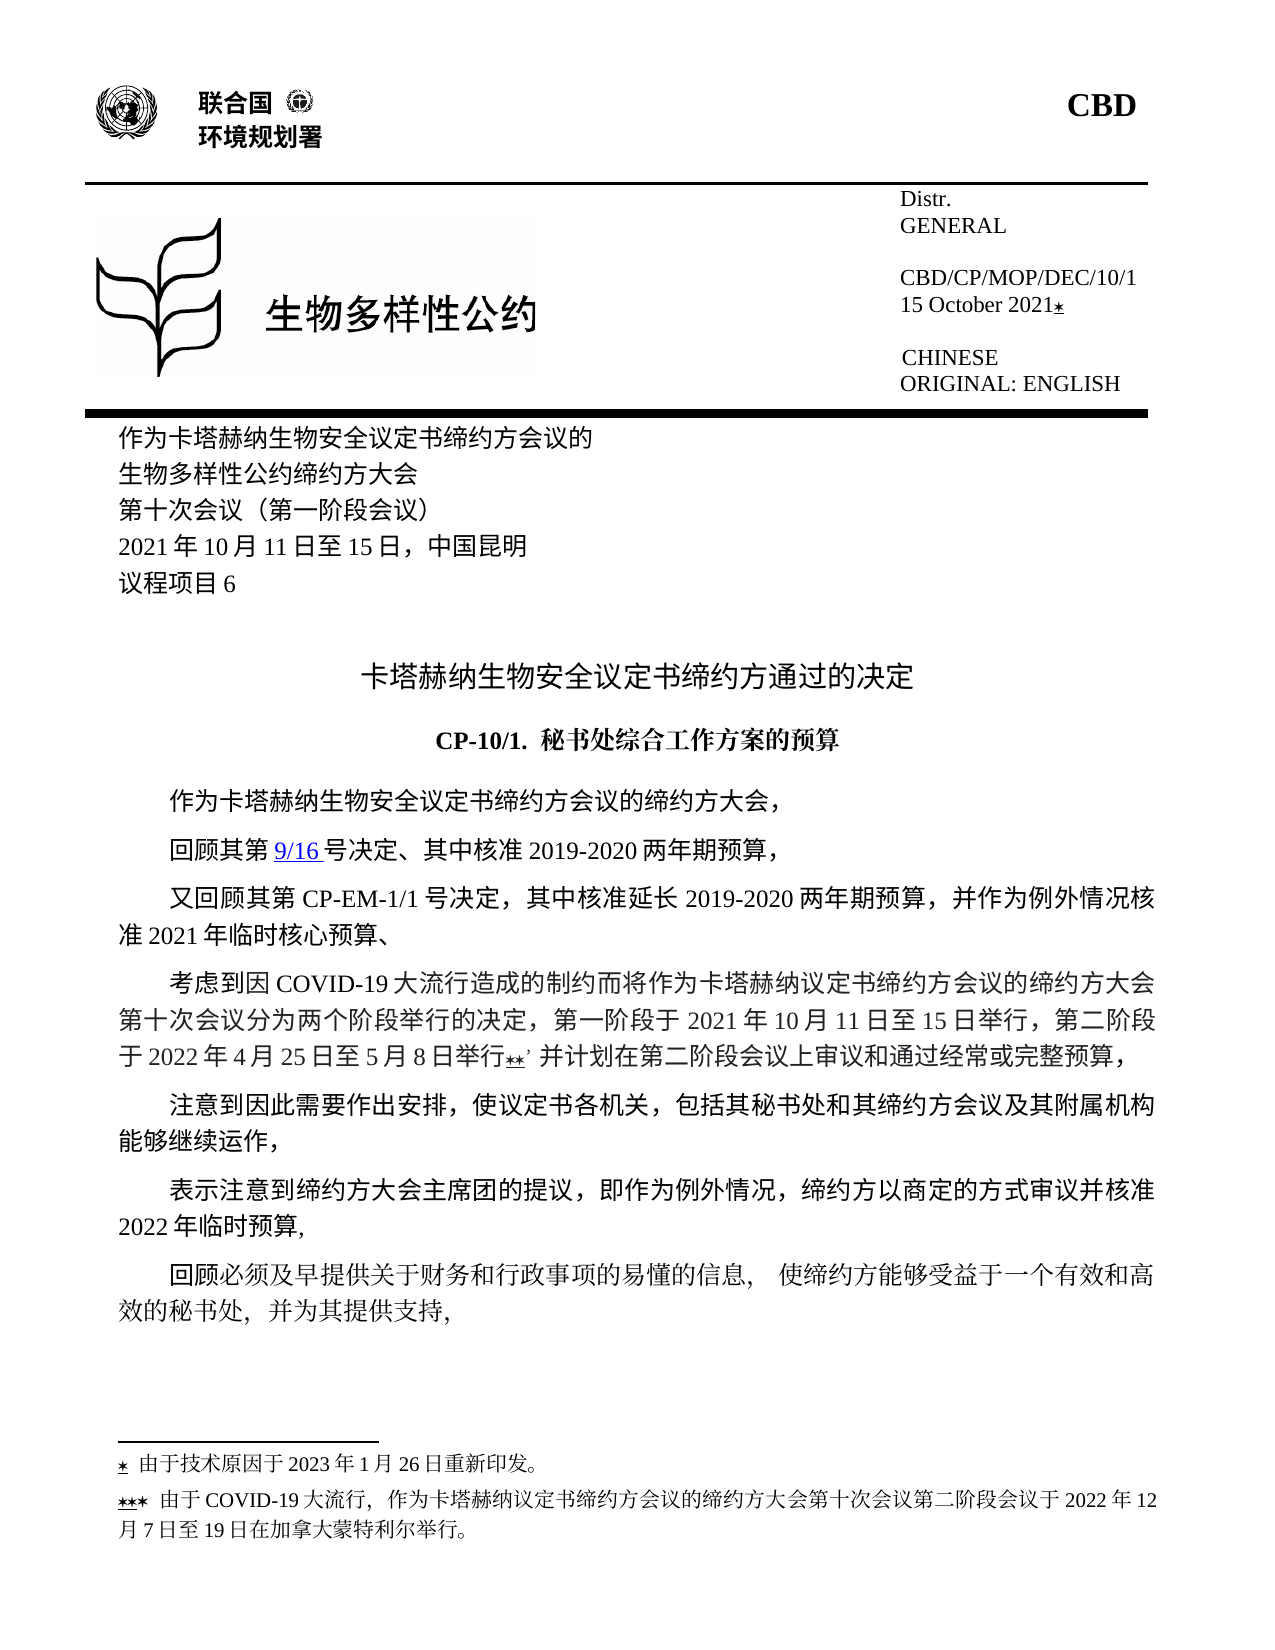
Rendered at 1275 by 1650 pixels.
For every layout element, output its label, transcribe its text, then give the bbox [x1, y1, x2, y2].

text 生物多样性公约缔约方大会 [118, 454, 709, 491]
table_header 联合国 环境规划署 [187, 85, 725, 182]
text 回顾其第9/16号决定、其中核准2019-2020两年期预算， [118, 830, 1157, 866]
text 注意到因此需要作出安排，使议定书各机关，包括其秘书处和其缔约方会议及其附属机构能够继续运作， [118, 1085, 1157, 1158]
subtitle CP-10/1. 秘书处综合工作方案的预算 [118, 720, 1157, 756]
text 表示注意到缔约方大会主席团的提议，即作为例外情况，缔约方以商定的方式审议并核准2022年临时预算, [118, 1170, 1157, 1243]
text 回顾必须及早提供关于财务和行政事项的易懂的信息， 使缔约方能够受益于一个有效和高效的秘书处，并为其提供支持， [118, 1255, 1157, 1327]
picture [96, 218, 536, 377]
table_header CBD [725, 85, 1148, 182]
table_cell [85, 185, 725, 409]
subtitle 卡塔赫纳生物安全议定书缔约方通过的决定 [118, 653, 1157, 695]
text 作为卡塔赫纳生物安全议定书缔约方会议的缔约方大会， [118, 781, 1157, 818]
text 考虑到因COVID-19大流行造成的制约而将作为卡塔赫纳议定书缔约方会议的缔约方大会第十次会议分为两个阶段举行的决定，第一阶段于2021年10月11日至15日举行，第二阶段于2022年4月25日至5月8日举行，并计划在第二阶段会议上审议和通过经常或完整预算， [118, 964, 1157, 1073]
picture [285, 85, 315, 117]
text 议程项目6 [118, 563, 687, 599]
text 第十次会议（第一阶段会议） [118, 491, 687, 527]
text 作为卡塔赫纳生物安全议定书缔约方会议的 [118, 418, 709, 454]
table_header [85, 85, 187, 182]
table_cell Distr. GENERAL 15 October 2021 CHINESE ORIGINAL: ENGLISH [725, 185, 1148, 409]
text 2021年10月11日至15日，中国昆明 [118, 527, 687, 563]
text 又回顾其第CP-EM-1/1号决定，其中核准延长2019-2020两年期预算，并作为例外情况核准2021年临时核心预算、 [118, 879, 1157, 951]
